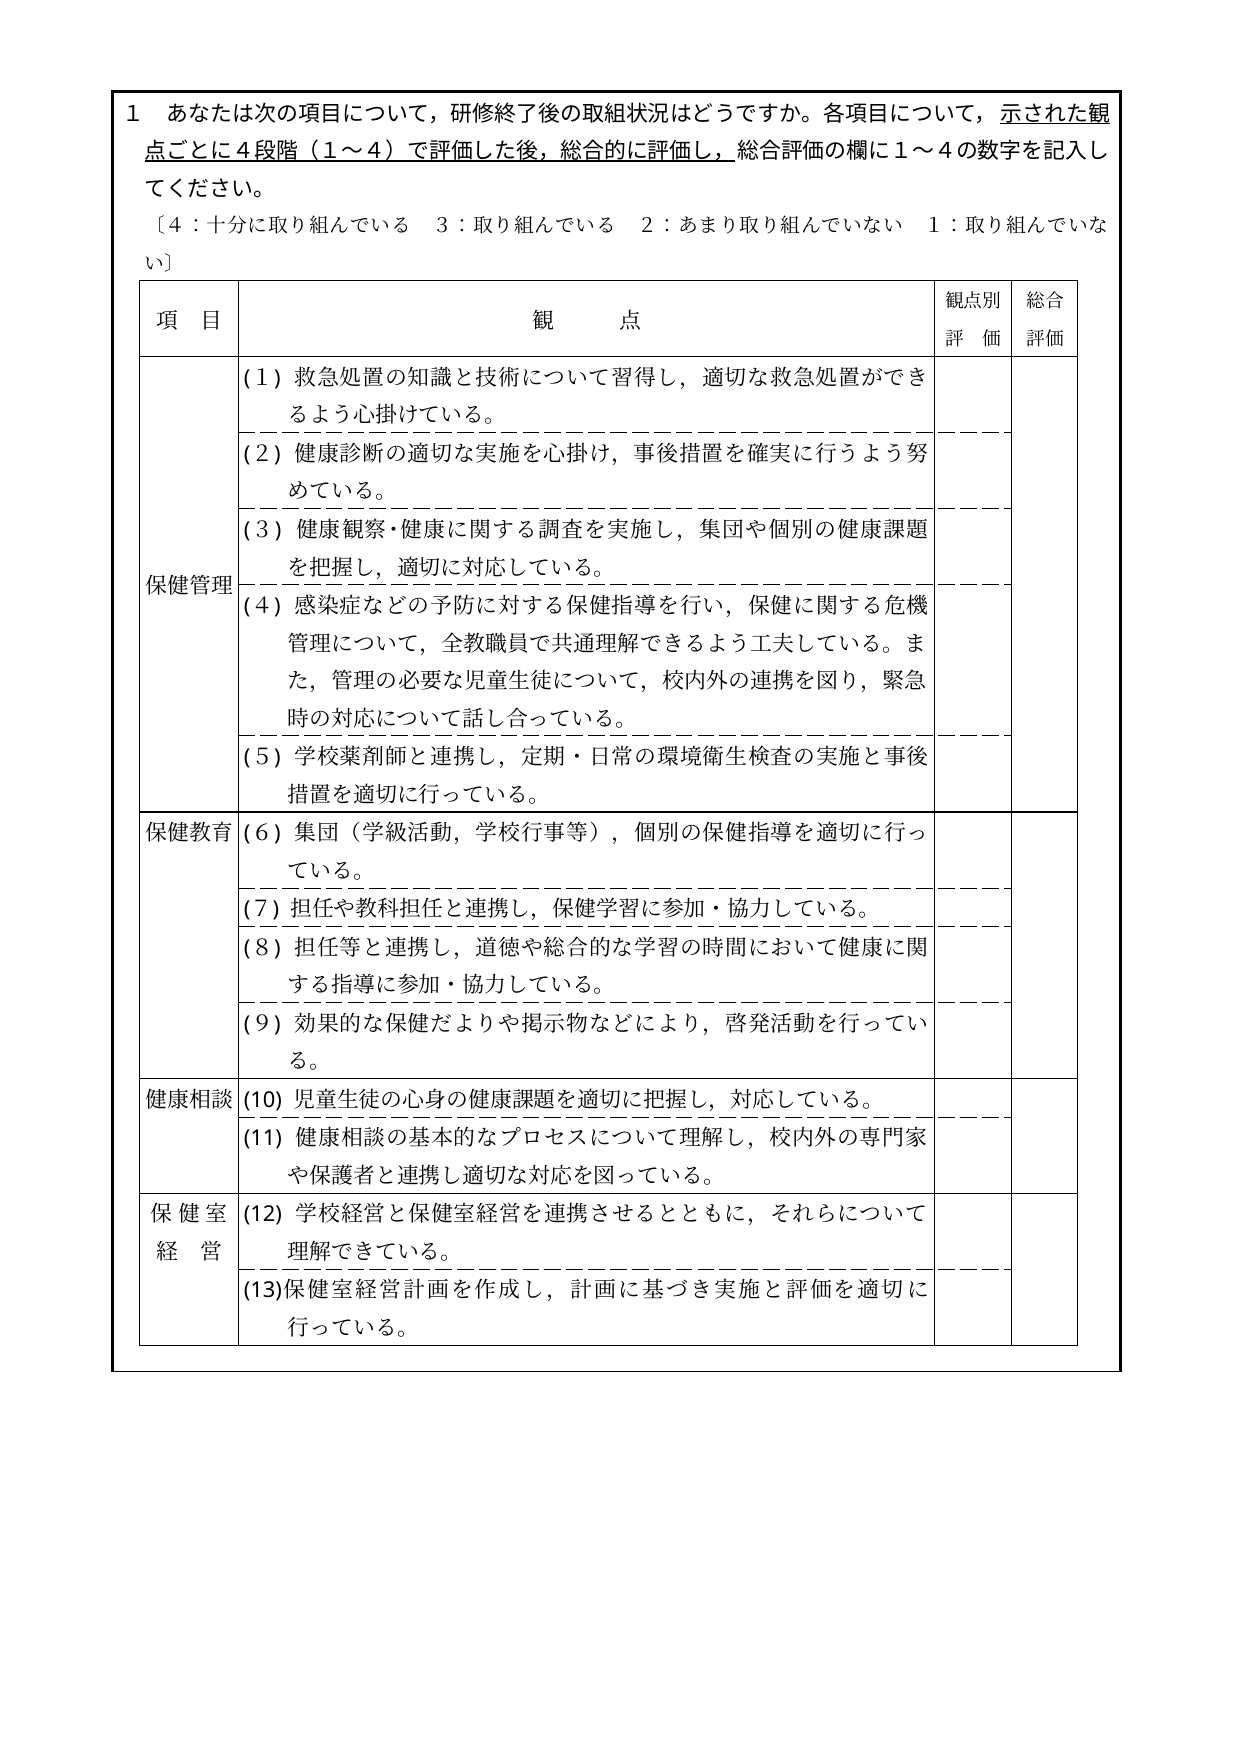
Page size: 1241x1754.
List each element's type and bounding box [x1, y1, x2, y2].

table_cell [114, 93, 1119, 1371]
